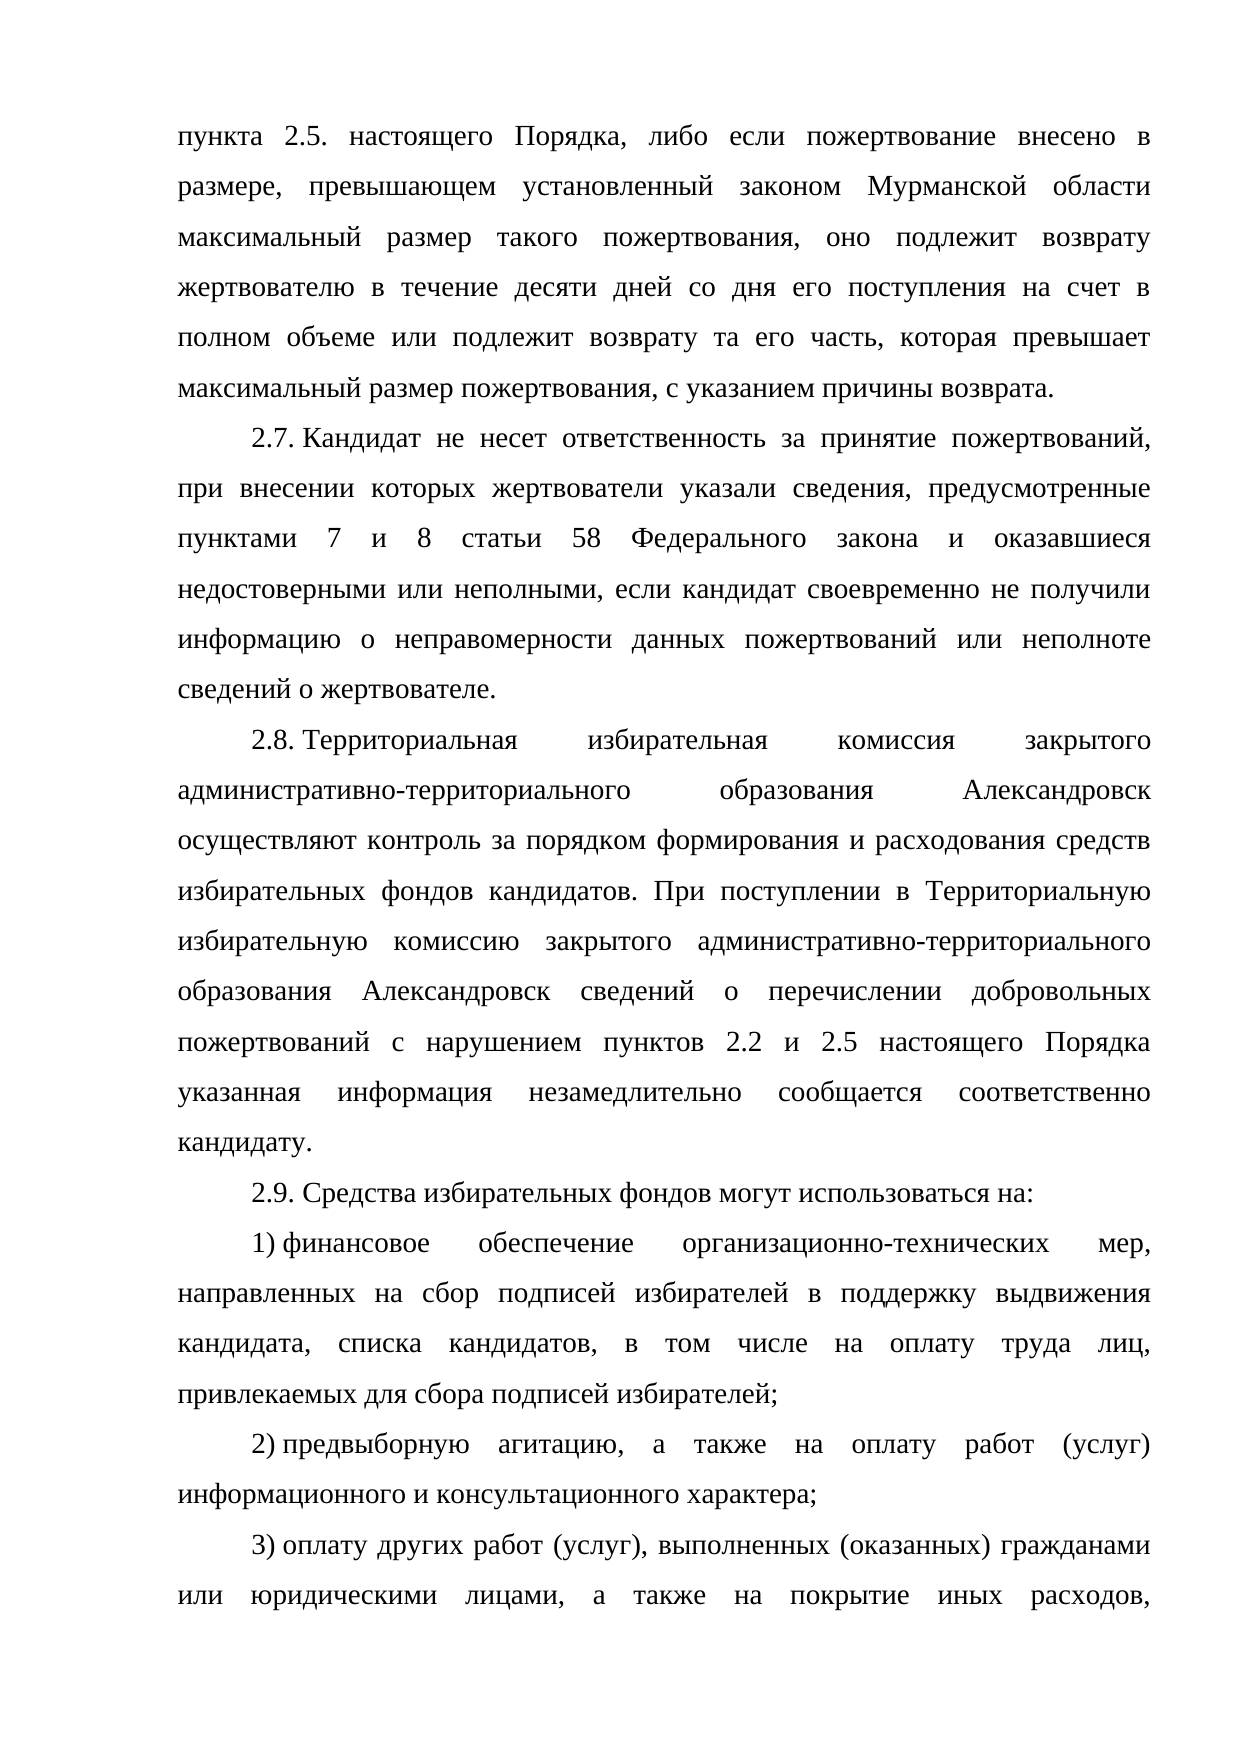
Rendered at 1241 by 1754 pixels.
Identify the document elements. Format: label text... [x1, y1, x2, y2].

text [177, 1527, 1152, 1611]
text 2.9. Средства избирательных фондов могут использоваться на: [177, 1175, 1152, 1208]
text 2) предвыборную агитацию, а также на оплату работ (услуг) информационного и консультационного характера; [177, 1426, 1152, 1510]
text 2.7. Кандидат не несет ответственность за принятие пожертвований, при внесении которых жертвователи указали сведения, предусмотренные пунктами 7 и 8 статьи 58 Федерального закона и оказавшиеся недостоверными или неполными, если кандидат своевременно не получили информацию о неправомерности данных пожертвований или неполноте сведений о жертвователе. [177, 420, 1152, 705]
text 1) финансовое обеспечение организационно-технических мер, направленных на сбор подписей избирателей в поддержку выдвижения кандидата, списка кандидатов, в том числе на оплату труда лиц, привлекаемых для сбора подписей избирателей; [177, 1225, 1152, 1409]
text 2.8. Территориальная избирательная комиссия закрытого административно-территориального образования Александровск осуществляют контроль за порядком формирования и расходования средств избирательных фондов кандидатов. При поступлении в Территориальную избирательную комиссию закрытого административно-территориального образования Александровск сведений о перечислении добровольных пожертвований с нарушением пунктов 2.2 и 2.5 настоящего Порядка указанная информация незамедлительно сообщается соответственно кандидату. [177, 722, 1152, 1158]
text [177, 118, 1152, 403]
